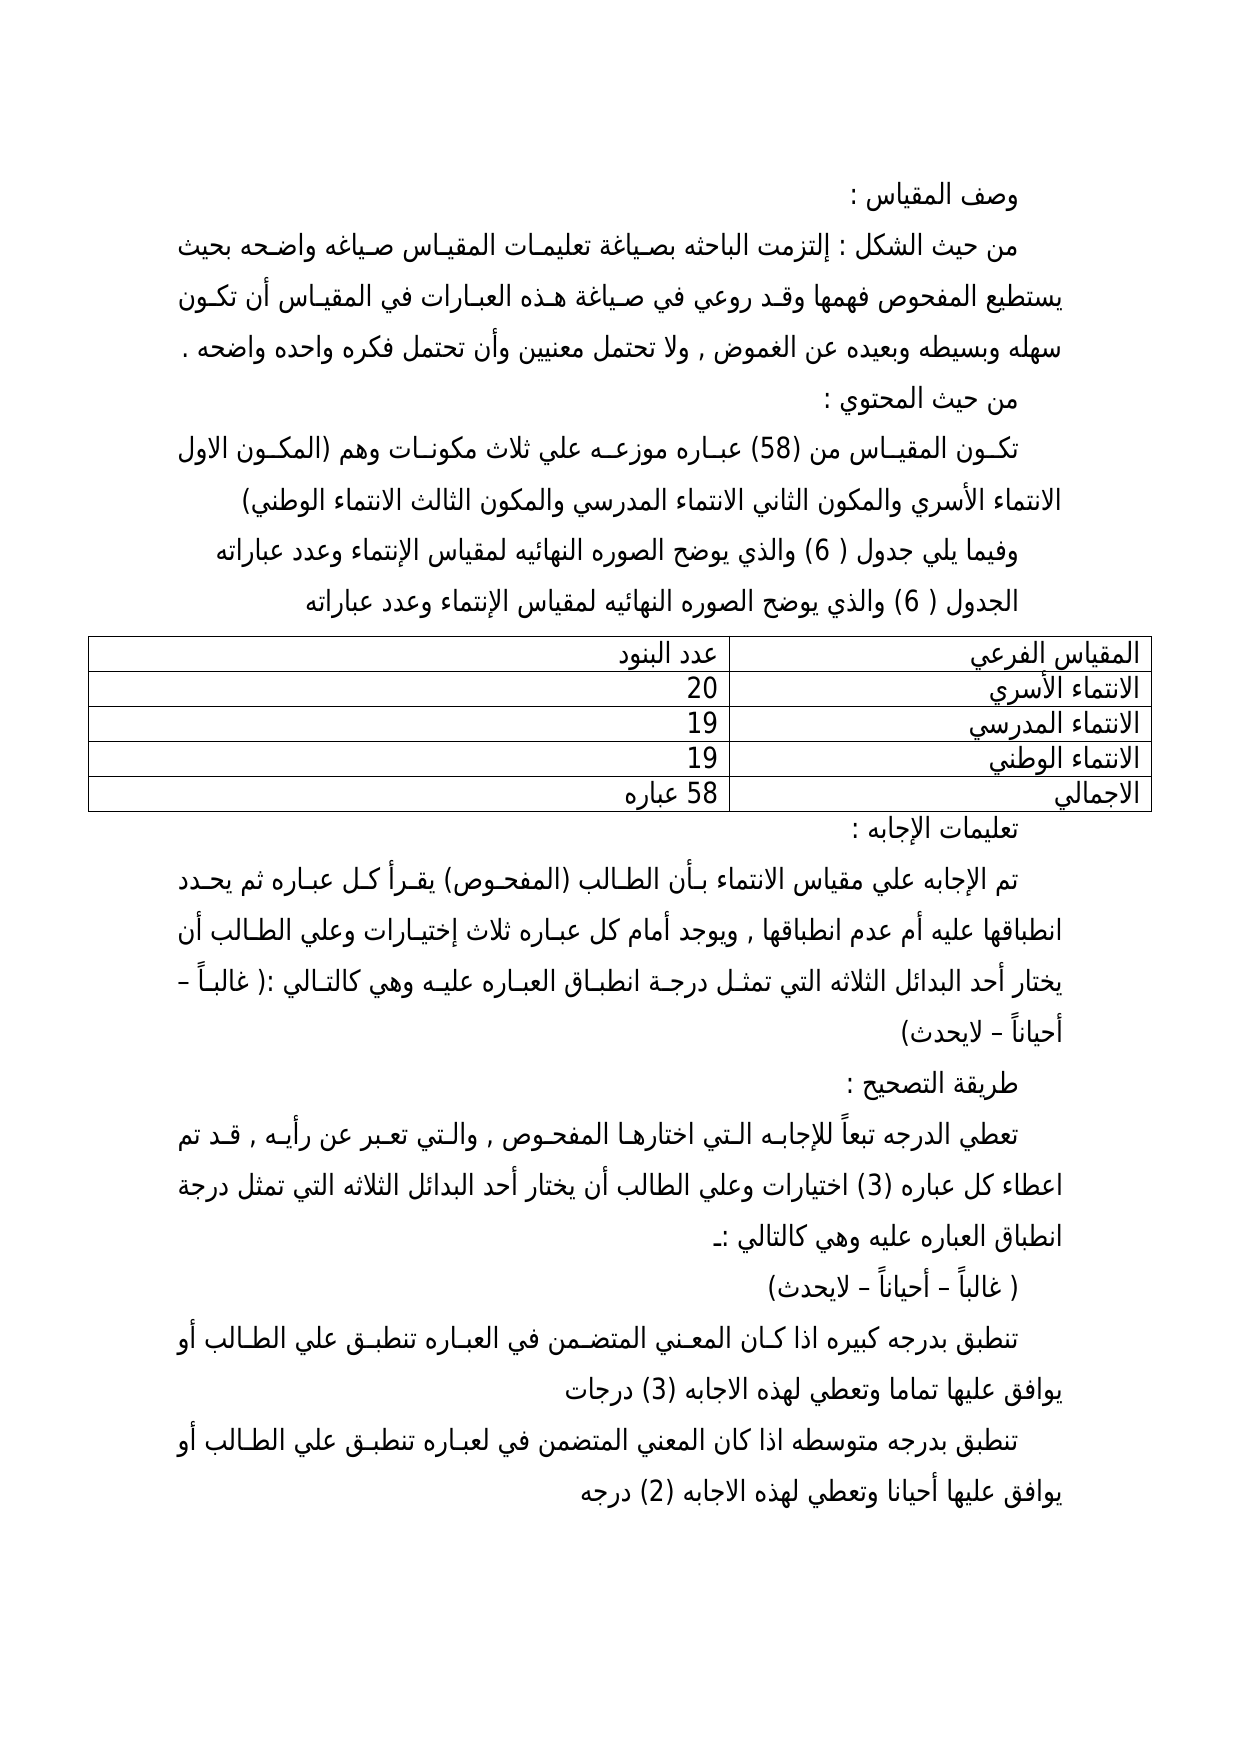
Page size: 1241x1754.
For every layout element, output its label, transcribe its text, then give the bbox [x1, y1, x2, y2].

text تكون المقياس من (58) عباره موزعه علي ثلاث مكونات وهم (المكون الاول الانتماء الأسري والمكون الثاني الانتماء المدرسي والمكون الثالث الانتماء الوطني) [177, 432, 1063, 517]
table_cell 20 [89, 672, 729, 706]
table_cell الانتماء الوطني [730, 742, 1151, 776]
text وفيما يلي جدول ( 6) والذي يوضح الصوره النهائيه لمقياس الإنتماء وعدد عباراته [177, 534, 1063, 568]
text الجدول ( 6) والذي يوضح الصوره النهائيه لمقياس الإنتماء وعدد عباراته [177, 585, 1063, 619]
text من حيث المحتوي : [177, 381, 1063, 415]
text طريقة التصحيح : [177, 1066, 1063, 1100]
table_cell 19 [89, 707, 729, 741]
text من حيث الشكل : إلتزمت الباحثه بصياغة تعليمات المقياس صياغه واضحه بحيث يستطيع المفحوص فهمها وقد روعي في صياغة هذه العبارات في المقياس أن تكون سهله وبسيطه وبعيده عن الغموض , ولا تحتمل معنيين وأن تحتمل فكره واحده واضحه . [177, 228, 1063, 364]
table_cell الانتماء الأسري [730, 672, 1151, 706]
table_header عدد البنود [89, 637, 729, 671]
table_cell 19 [89, 742, 729, 776]
table_cell الانتماء المدرسي [730, 707, 1151, 741]
text وصف المقياس : [177, 177, 1063, 211]
text تنطبق بدرجه متوسطه اذا كان المعني المتضمن في لعباره تنطبق علي الطالب أو يوافق عليها أحيانا وتعطي لهذه الاجابه (2) درجه [177, 1423, 1063, 1508]
text تعليمات الإجابه : [177, 812, 1063, 846]
text ( غالباً – أحياناً – لايحدث) [177, 1270, 1063, 1304]
text تعطي الدرجه تبعاً للإجابه التي اختارها المفحوص , والتي تعبر عن رأيه , قد تم اعطاء كل عباره (3) اختيارات وعلي الطالب أن يختار أحد البدائل الثلاثه التي تمثل درجة انطباق العباره عليه وهي كالتالي :ـ [177, 1117, 1063, 1253]
table_header المقياس الفرعي [730, 637, 1151, 671]
text تنطبق بدرجه كبيره اذا كان المعني المتضمن في العباره تنطبق علي الطالب أو يوافق عليها تماما وتعطي لهذه الاجابه (3) درجات [177, 1321, 1063, 1406]
table_cell الاجمالي [730, 777, 1151, 811]
table_cell 58 عباره [89, 777, 729, 811]
text تم الإجابه علي مقياس الانتماء بأن الطالب (المفحوص) يقرأ كل عباره ثم يحدد انطباقها عليه أم عدم انطباقها , ويوجد أمام كل عباره ثلاث إختيارات وعلي الطالب أن يختار أحد البدائل الثلاثه التي تمثل درجة انطباق العباره عليه وهي كالتالي :( غالباً – أحياناً – لايحدث) [177, 863, 1063, 1049]
